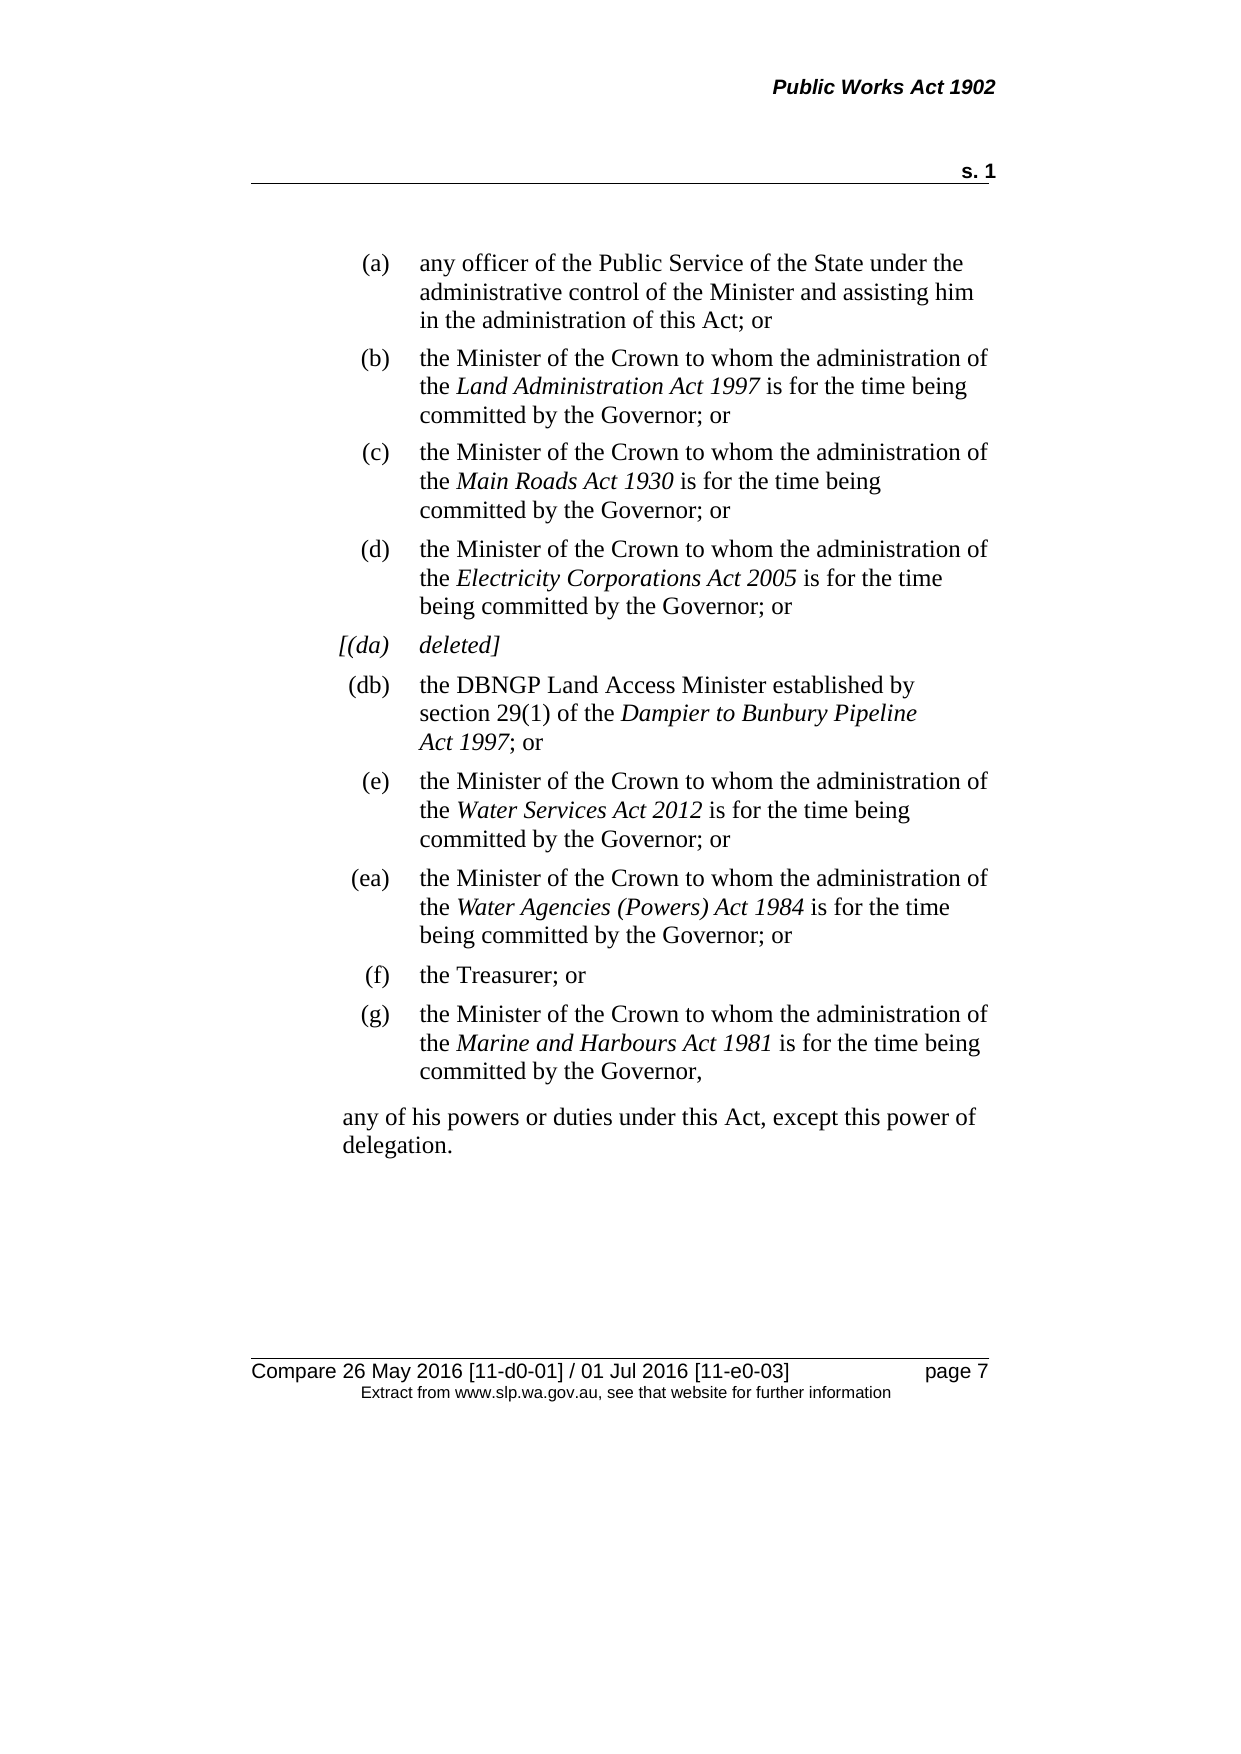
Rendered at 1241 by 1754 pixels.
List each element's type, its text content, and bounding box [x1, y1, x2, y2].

text any of his powers or duties under this Act, except this power of delegation. [251, 1102, 989, 1159]
text (g) the Minister of the Crown to whom the administration of the Marine and Harbours Act 1981 is for the time being committed by the Governor, [251, 999, 989, 1085]
text (b) the Minister of the Crown to whom the administration of the Land Administration Act 1997 is for the time being committed by the Governor; or [251, 343, 989, 429]
text (db) the DBNGP Land Access Minister established by section 29(1) of the Dampier to Bunbury Pipeline Act 1997; or [251, 670, 989, 756]
text [(da) deleted] [251, 631, 989, 659]
text (f) the Treasurer; or [251, 960, 989, 988]
text (e) the Minister of the Crown to whom the administration of the Water Services Act 2012 is for the time being committed by the Governor; or [251, 766, 989, 853]
text (c) the Minister of the Crown to whom the administration of the Main Roads Act 1930 is for the time being committed by the Governor; or [251, 437, 989, 523]
text (d) the Minister of the Crown to whom the administration of the Electricity Corporations Act 2005 is for the time being committed by the Governor; or [251, 534, 989, 620]
text (a) any officer of the Public Service of the State under the administrative control of the Minister and assisting him in the administration of this Act; or [251, 248, 989, 334]
text (ea) the Minister of the Crown to whom the administration of the Water Agencies (Powers) Act 1984 is for the time being committed by the Governor; or [251, 863, 989, 949]
